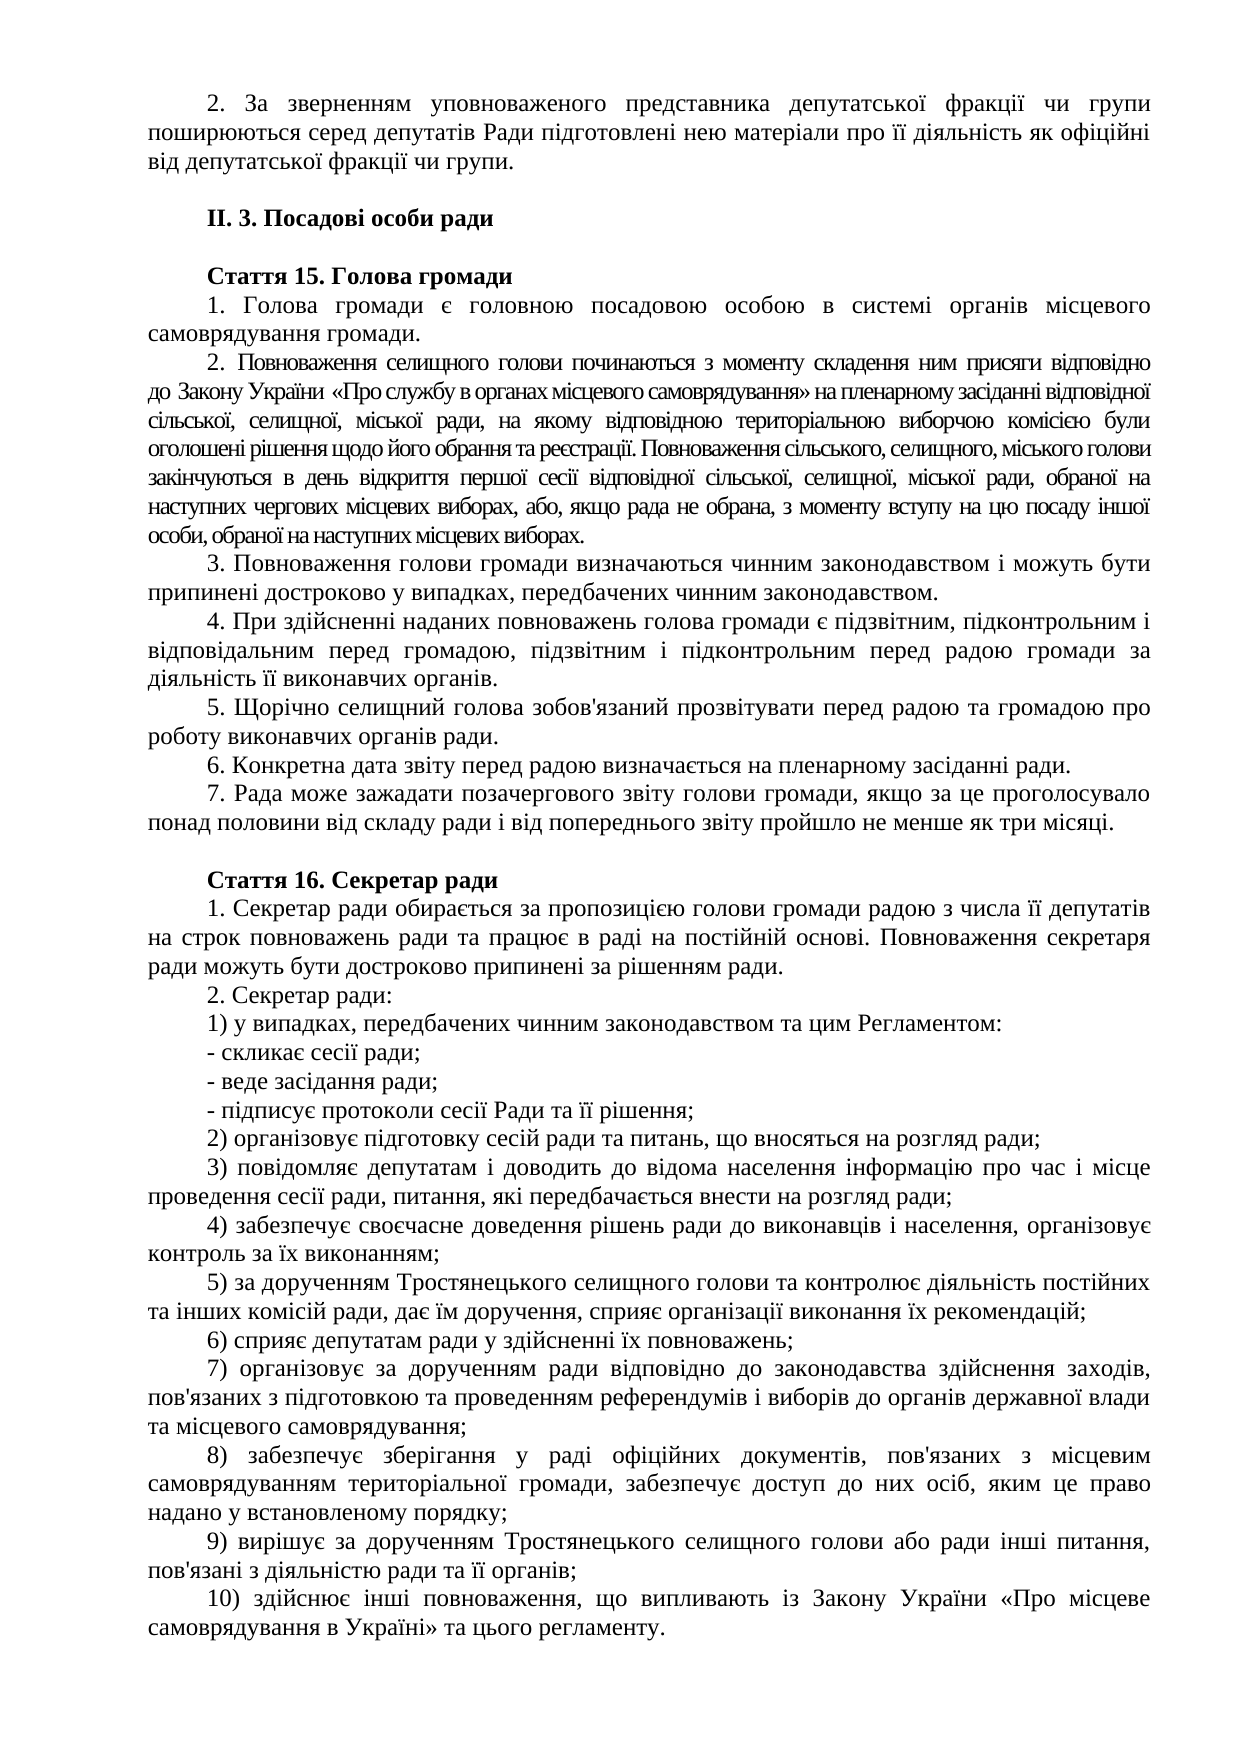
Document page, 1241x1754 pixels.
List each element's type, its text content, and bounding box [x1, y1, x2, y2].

text 5. Щорічно селищний голова зобов'язаний прозвітувати перед радою та громадою про роботу виконавчих органів ради. [148, 692, 1152, 750]
text 1) у випадках, передбачених чинним законодавством та цим Регламентом: [148, 1008, 1152, 1037]
text 4. При здійсненні наданих повноважень голова громади є підзвітним, підконтрольним і відповідальним перед громадою, підзвітним і підконтрольним перед радою громади за діяльність її виконавчих органів. [148, 606, 1152, 692]
text - підписує протоколи сесії Ради та її рішення; [148, 1095, 1152, 1123]
text 6) сприяє депутатам ради у здійсненні їх повноважень; [148, 1325, 1152, 1353]
text 3. Повноваження голови громади визначаються чинним законодавством і можуть бути припинені достроково у випадках, передбачених чинним законодавством. [148, 548, 1152, 606]
text ІІ. 3. Посадові особи ради [148, 203, 1152, 232]
text Стаття 16. Секретар ради [148, 865, 1152, 893]
text 7) організовує за дорученням ради відповідно до законодавства здійснення заходів, пов'язаних з підготовкою та проведенням референдумів і виборів до органів державної влади та місцевого самоврядування; [148, 1353, 1152, 1440]
text 1. Голова громади є головною посадовою особою в системі органів місцевого самоврядування громади. [148, 290, 1152, 347]
text 8) забезпечує зберігання у раді офіційних документів, пов'язаних з місцевим самоврядуванням територіальної громади, забезпечує доступ до них осіб, яким це право надано у встановленому порядку; [148, 1440, 1152, 1526]
text - скликає сесії ради; [148, 1037, 1152, 1066]
text 1. Секретар ради обирається за пропозицією голови громади радою з числа її депутатів на строк повноважень ради та працює в раді на постійній основі. Повноваження секретаря ради можуть бути достроково припинені за рішенням ради. [148, 893, 1152, 980]
text 2. Повноваження селищного голови починаються з моменту складення ним присяги відповідно до Закону України «Про службу в органах місцевого самоврядування» на пленарному засіданні відповідної сільської, селищної, міської ради, на якому відповідною територіальною виборчою комісією були оголошені рішення щодо його обрання та реєстрації. Повноваження сільського, селищного, міського голови закінчуються в день відкриття першої сесії відповідної сільської, селищної, міської ради, обраної на наступних чергових місцевих виборах, або, якщо рада не обрана, з моменту вступу на цю посаду іншої особи, обраної на наступних місцевих виборах. [148, 347, 1152, 548]
text 3) повідомляє депутатам і доводить до відома населення інформацію про час і місце проведення сесії ради, питання, які передбачається внести на розгляд ради; [148, 1152, 1152, 1210]
text 2) організовує підготовку сесій ради та питань, що вносяться на розгляд ради; [148, 1123, 1152, 1152]
text 9) вирішує за дорученням Тростянецького селищного голови або ради інші питання, пов'язані з діяльністю ради та її органів; [148, 1526, 1152, 1583]
text 7. Рада може зажадати позачергового звіту голови громади, якщо за це проголосувало понад половини від складу ради і від попереднього звіту пройшло не менше як три місяці. [148, 778, 1152, 836]
text 4) забезпечує своєчасне доведення рішень ради до виконавців і населення, організовує контроль за їх виконанням; [148, 1210, 1152, 1267]
text 6. Конкретна дата звіту перед радою визначається на пленарному засіданні ради. [148, 750, 1152, 778]
text 10) здійснює інші повноваження, що випливають із Закону України «Про місцеве самоврядування в Україні» та цього регламенту. [148, 1583, 1152, 1641]
text - веде засідання ради; [148, 1066, 1152, 1095]
text 2. За зверненням уповноваженого представника депутатської фракції чи групи поширюються серед депутатів Ради підготовлені нею матеріали про її діяльність як офіційні від депутатської фракції чи групи. [148, 88, 1152, 175]
text Стаття 15. Голова громади [148, 261, 1152, 290]
text 2. Секретар ради: [148, 980, 1152, 1008]
text 5) за дорученням Тростянецького селищного голови та контролює діяльність постійних та інших комісій ради, дає їм доручення, сприяє організації виконання їх рекомендацій; [148, 1267, 1152, 1325]
